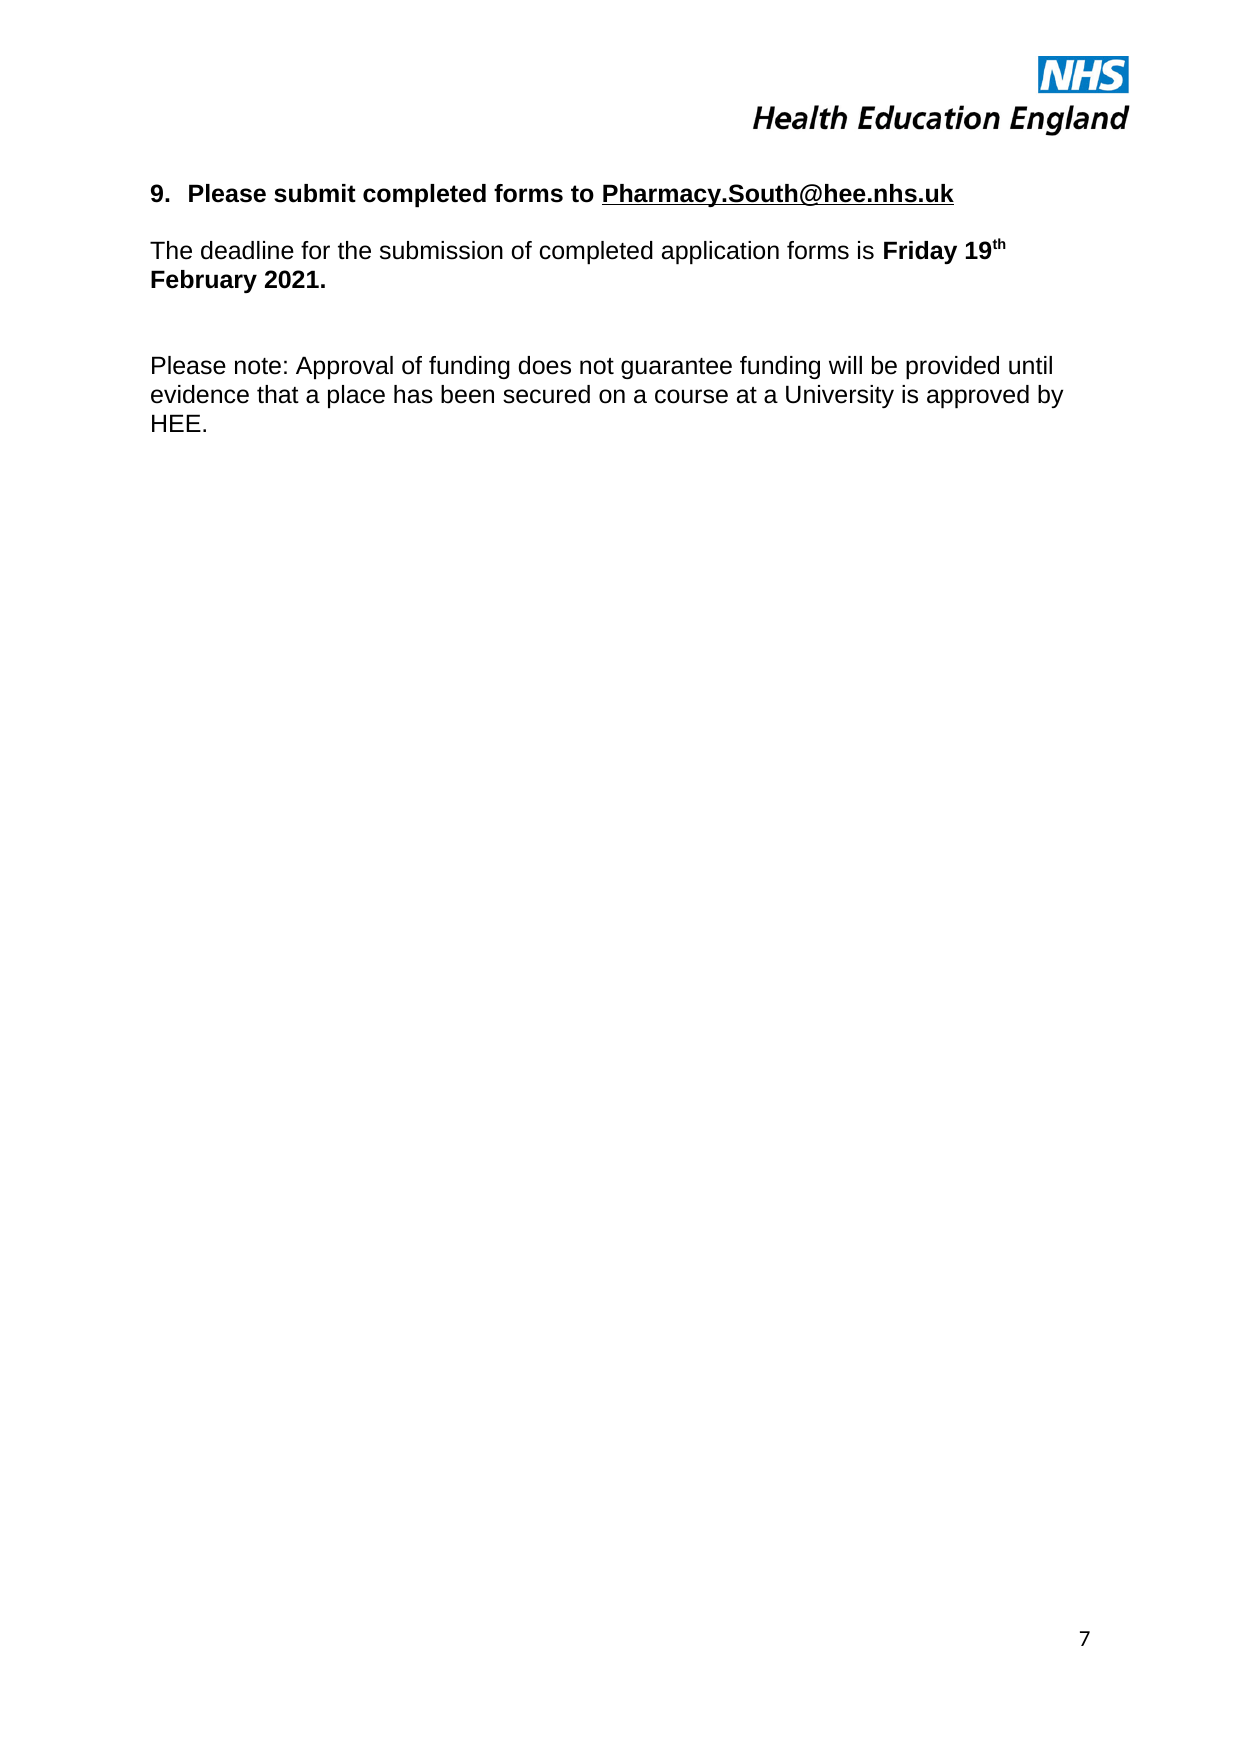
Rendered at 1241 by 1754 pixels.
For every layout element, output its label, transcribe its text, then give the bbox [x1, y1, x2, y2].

text Please note: Approval of funding does not guarantee funding will be provided until evidence that a place has been secured on a course at a University is approved by HEE. [150, 351, 1090, 437]
text The deadline for the submission of completed application forms is Friday 19th February 2021. [150, 236, 1090, 294]
picture [740, 56, 1130, 148]
list Please submit completed forms to Pharmacy.South@hee.nhs.uk [150, 179, 1090, 207]
